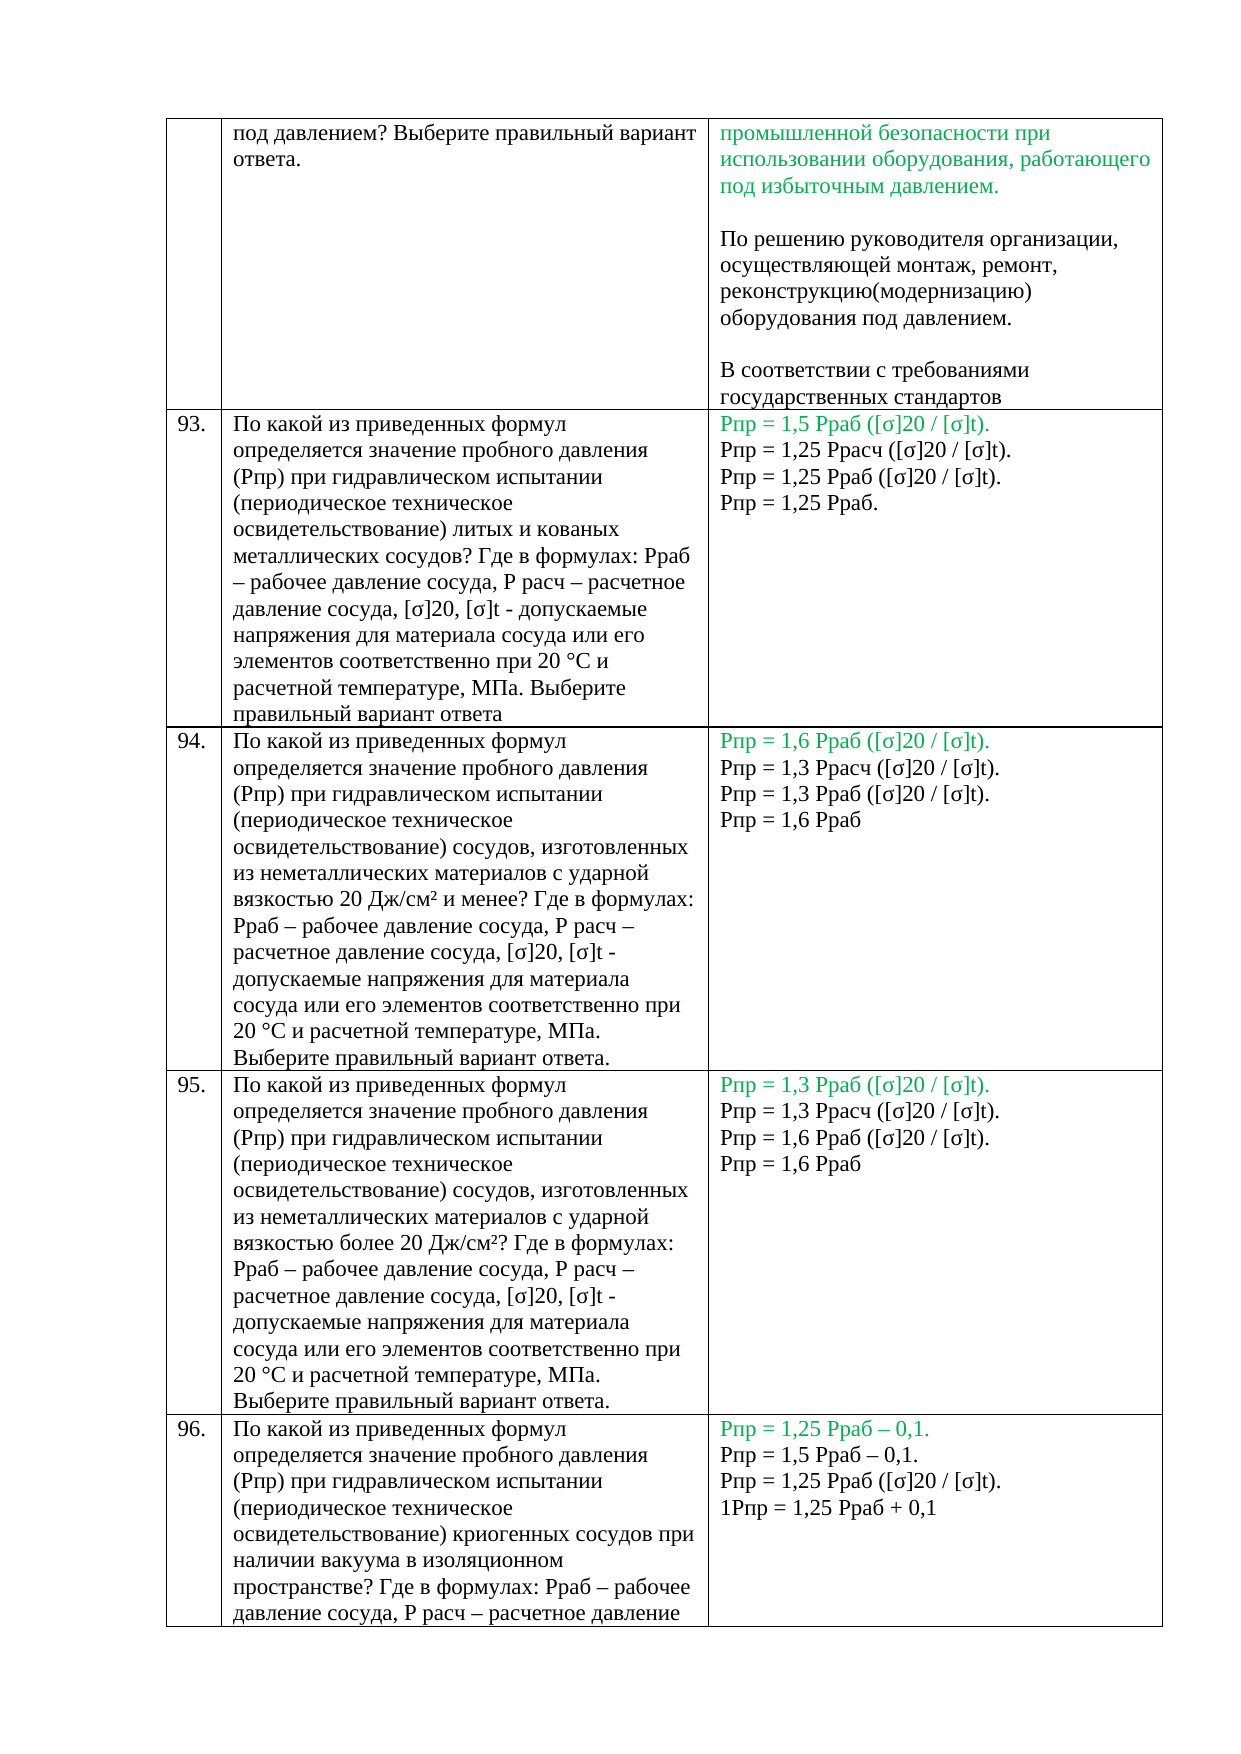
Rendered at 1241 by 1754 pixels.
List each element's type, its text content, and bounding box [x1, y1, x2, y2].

table_cell По какой из приведенных формул определяется значение пробного давления (Рпр) при гидравлическом испытании (периодическое техническое освидетельствование) литых и кованых металлических сосудов? Где в формулах: Рраб – рабочее давление сосуда, Р расч – расчетное давление сосуда, [σ]20, [σ]t - допускаемые напряжения для материала сосуда или его элементов соответственно при 20 °С и расчетной температуре, МПа. Выберите правильный вариант ответа [222, 410, 708, 726]
table_cell [167, 119, 221, 409]
table_cell По какой из приведенных формул определяется значение пробного давления (Рпр) при гидравлическом испытании (периодическое техническое освидетельствование) сосудов, изготовленных из неметаллических материалов с ударной вязкостью более 20 Дж/см²? Где в формулах: Рраб – рабочее давление сосуда, Р расч – расчетное давление сосуда, [σ]20, [σ]t - допускаемые напряжения для материала сосуда или его элементов соответственно при 20 °С и расчетной температуре, МПа. Выберите правильный вариант ответа. [222, 1071, 708, 1414]
table_cell Рпр = 1,5 Рраб ([σ]20 / [σ]t). Рпр = 1,25 Рраcч ([σ]20 / [σ]t). Рпр = 1,25 Рраб ([σ]20 / [σ]t). Рпр = 1,25 Рраб. [709, 410, 1162, 726]
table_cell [222, 119, 708, 409]
table_cell [167, 1071, 221, 1414]
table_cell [709, 119, 1162, 409]
table_cell Рпр = 1,3 Рраб ([σ]20 / [σ]t). Рпр = 1,3 Рраcч ([σ]20 / [σ]t). Рпр = 1,6 Рраб ([σ]20 / [σ]t). Рпр = 1,6 Рраб [709, 1071, 1162, 1414]
table_cell [167, 1415, 221, 1626]
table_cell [709, 1415, 1162, 1626]
table_cell [167, 410, 221, 726]
table_cell [167, 728, 221, 1070]
table_cell Рпр = 1,6 Рраб ([σ]20 / [σ]t). Рпр = 1,3 Рраcч ([σ]20 / [σ]t). Рпр = 1,3 Рраб ([σ]20 / [σ]t). Рпр = 1,6 Рраб [709, 728, 1162, 1070]
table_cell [222, 1415, 708, 1626]
table_cell По какой из приведенных формул определяется значение пробного давления (Рпр) при гидравлическом испытании (периодическое техническое освидетельствование) сосудов, изготовленных из неметаллических материалов с ударной вязкостью 20 Дж/см² и менее? Где в формулах: Рраб – рабочее давление сосуда, Р расч – расчетное давление сосуда, [σ]20, [σ]t - допускаемые напряжения для материала сосуда или его элементов соответственно при 20 °С и расчетной температуре, МПа. Выберите правильный вариант ответа. [222, 728, 708, 1070]
